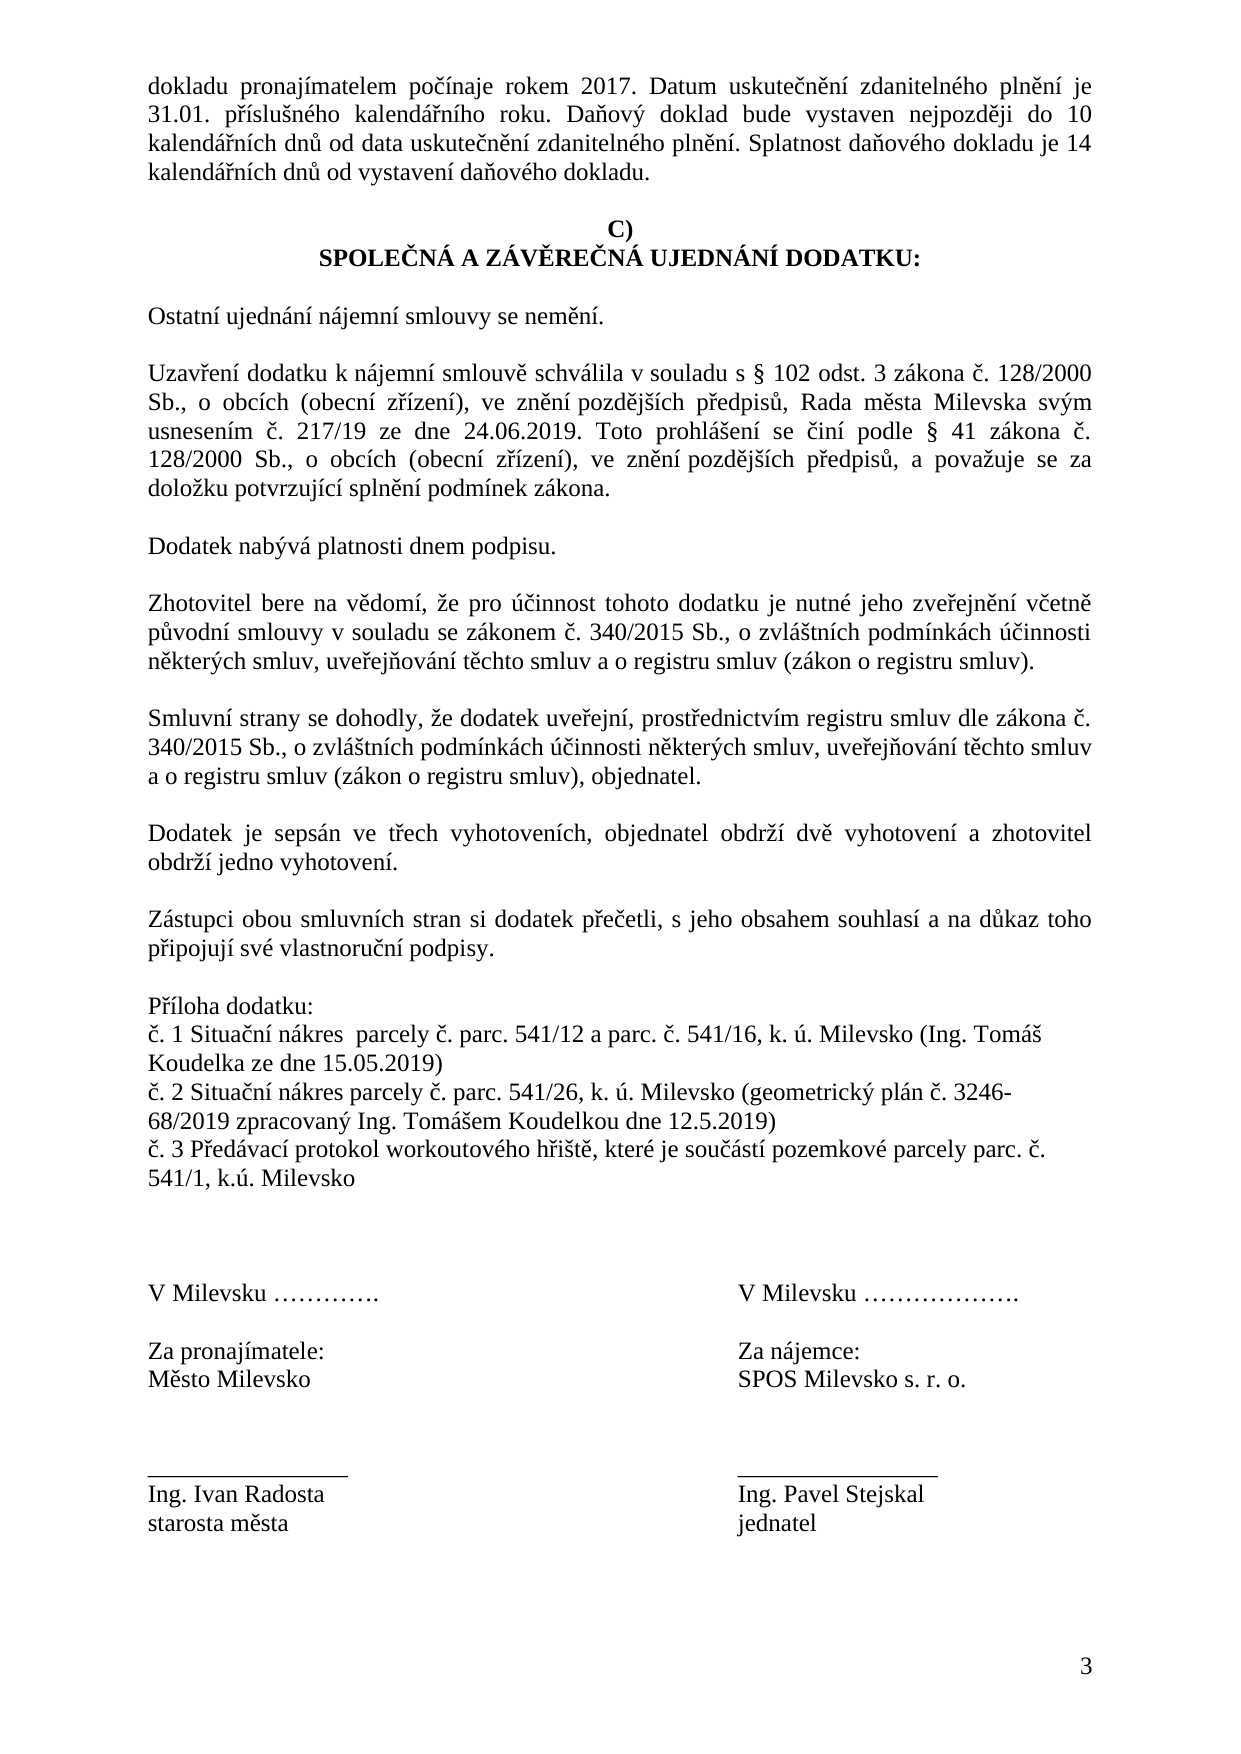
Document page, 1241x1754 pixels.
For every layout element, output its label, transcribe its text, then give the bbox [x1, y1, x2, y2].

text Uzavření dodatku k nájemní smlouvě schválila v souladu s § 102 odst. 3 zákona č. 128/2000 Sb., o obcích (obecní zřízení), ve znění pozdějších předpisů, Rada města Milevska svým usnesením č. 217/19 ze dne 24.06.2019. Toto prohlášení se činí podle § 41 zákona č. 128/2000 Sb., o obcích (obecní zřízení), ve znění pozdějších předpisů, a považuje se za doložku potvrzující splnění podmínek zákona. [148, 358, 1092, 502]
text č. 1 Situační nákres parcely č. parc. 541/12 a parc. č. 541/16, k. ú. Milevsko (Ing. Tomáš Koudelka ze dne 15.05.2019) [148, 1019, 1092, 1077]
text Za pronajímatele: Za nájemce: [148, 1336, 1092, 1364]
text Dodatek je sepsán ve třech vyhotoveních, objednatel obdrží dvě vyhotovení a zhotovitel obdrží jedno vyhotovení. [148, 818, 1092, 876]
text Zástupci obou smluvních stran si dodatek přečetli, s jeho obsahem souhlasí a na důkaz toho připojují své vlastnoruční podpisy. [148, 904, 1092, 962]
text Smluvní strany se dohodly, že dodatek uveřejní, prostřednictvím registru smluv dle zákona č. 340/2015 Sb., o zvláštních podmínkách účinnosti některých smluv, uveřejňování těchto smluv a o registru smluv (zákon o registru smluv), objednatel. [148, 703, 1092, 789]
text č. 3 Předávací protokol workoutového hřiště, které je součástí pozemkové parcely parc. č. 541/1, k.ú. Milevsko [148, 1134, 1092, 1192]
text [148, 71, 1092, 186]
text Ing. Ivan Radosta Ing. Pavel Stejskal [148, 1479, 1092, 1508]
text V Milevsku …………. V Milevsku ………………. [148, 1278, 1092, 1307]
text starosta města jednatel [148, 1508, 1092, 1537]
text Zhotovitel bere na vědomí, že pro účinnost tohoto dodatku je nutné jeho zveřejnění včetně původní smlouvy v souladu se zákonem č. 340/2015 Sb., o zvláštních podmínkách účinnosti některých smluv, uveřejňování těchto smluv a o registru smluv (zákon o registru smluv). [148, 588, 1092, 674]
text č. 2 Situační nákres parcely č. parc. 541/26, k. ú. Milevsko (geometrický plán č. 3246-68/2019 zpracovaný Ing. Tomášem Koudelkou dne 12.5.2019) [148, 1077, 1092, 1134]
text SPOLEČNÁ A ZÁVĚREČNÁ UJEDNÁNÍ DODATKU: [148, 243, 1092, 272]
text C) [148, 214, 1092, 243]
text Příloha dodatku: [148, 991, 1092, 1019]
text Dodatek nabývá platnosti dnem podpisu. [148, 531, 1092, 559]
text Ostatní ujednání nájemní smlouvy se nemění. [148, 301, 1092, 329]
text Město Milevsko SPOS Milevsko s. r. o. [148, 1364, 1092, 1393]
text ________________ ________________ [148, 1451, 1092, 1479]
